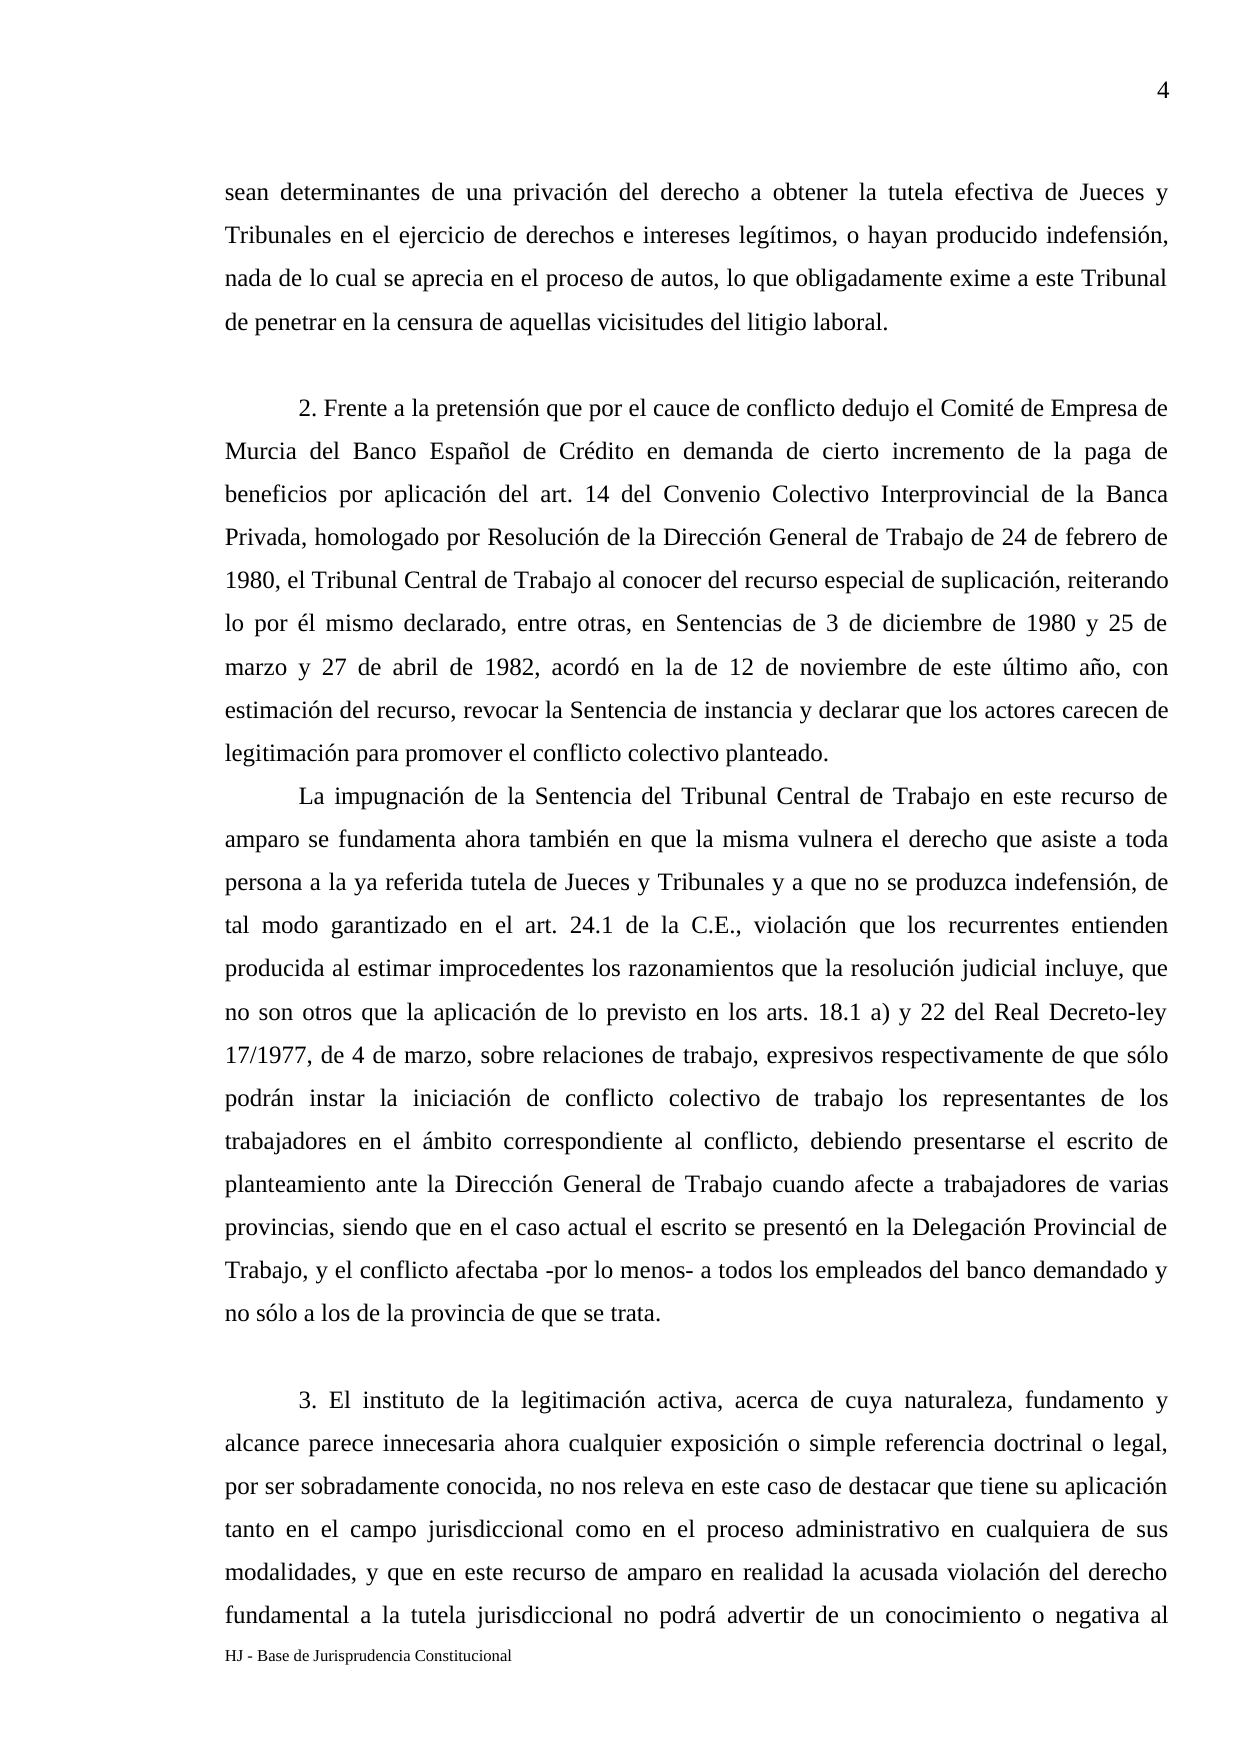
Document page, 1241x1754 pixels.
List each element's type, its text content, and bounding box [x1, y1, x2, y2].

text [224, 177, 1169, 335]
text La impugnación de la Sentencia del Tribunal Central de Trabajo en este recurso de amparo se fundamenta ahora también en que la misma vulnera el derecho que asiste a toda persona a la ya referida tutela de Jueces y Tribunales y a que no se produzca indefensión, de tal modo garantizado en el art. 24.1 de la C.E., violación que los recurrentes entienden producida al estimar improcedentes los razonamientos que la resolución judicial incluye, que no son otros que la aplicación de lo previsto en los arts. 18.1 a) y 22 del Real Decreto-ley 17/1977, de 4 de marzo, sobre relaciones de trabajo, expresivos respectivamente de que sólo podrán instar la iniciación de conflicto colectivo de trabajo los representantes de los trabajadores en el ámbito correspondiente al conflicto, debiendo presentarse el escrito de planteamiento ante la Dirección General de Trabajo cuando afecte a trabajadores de varias provincias, siendo que en el caso actual el escrito se presentó en la Delegación Provincial de Trabajo, y el conflicto afectaba -por lo menos- a todos los empleados del banco demandado y no sólo a los de la provincia de que se trata. [224, 781, 1169, 1327]
text 2. Frente a la pretensión que por el cauce de conflicto dedujo el Comité de Empresa de Murcia del Banco Español de Crédito en demanda de cierto incremento de la paga de beneficios por aplicación del art. 14 del Convenio Colectivo Interprovincial de la Banca Privada, homologado por Resolución de la Dirección General de Trabajo de 24 de febrero de 1980, el Tribunal Central de Trabajo al conocer del recurso especial de suplicación, reiterando lo por él mismo declarado, entre otras, en Sentencias de 3 de diciembre de 1980 y 25 de marzo y 27 de abril de 1982, acordó en la de 12 de noviembre de este último año, con estimación del recurso, revocar la Sentencia de instancia y declarar que los actores carecen de legitimación para promover el conflicto colectivo planteado. [224, 393, 1169, 767]
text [224, 1385, 1169, 1629]
